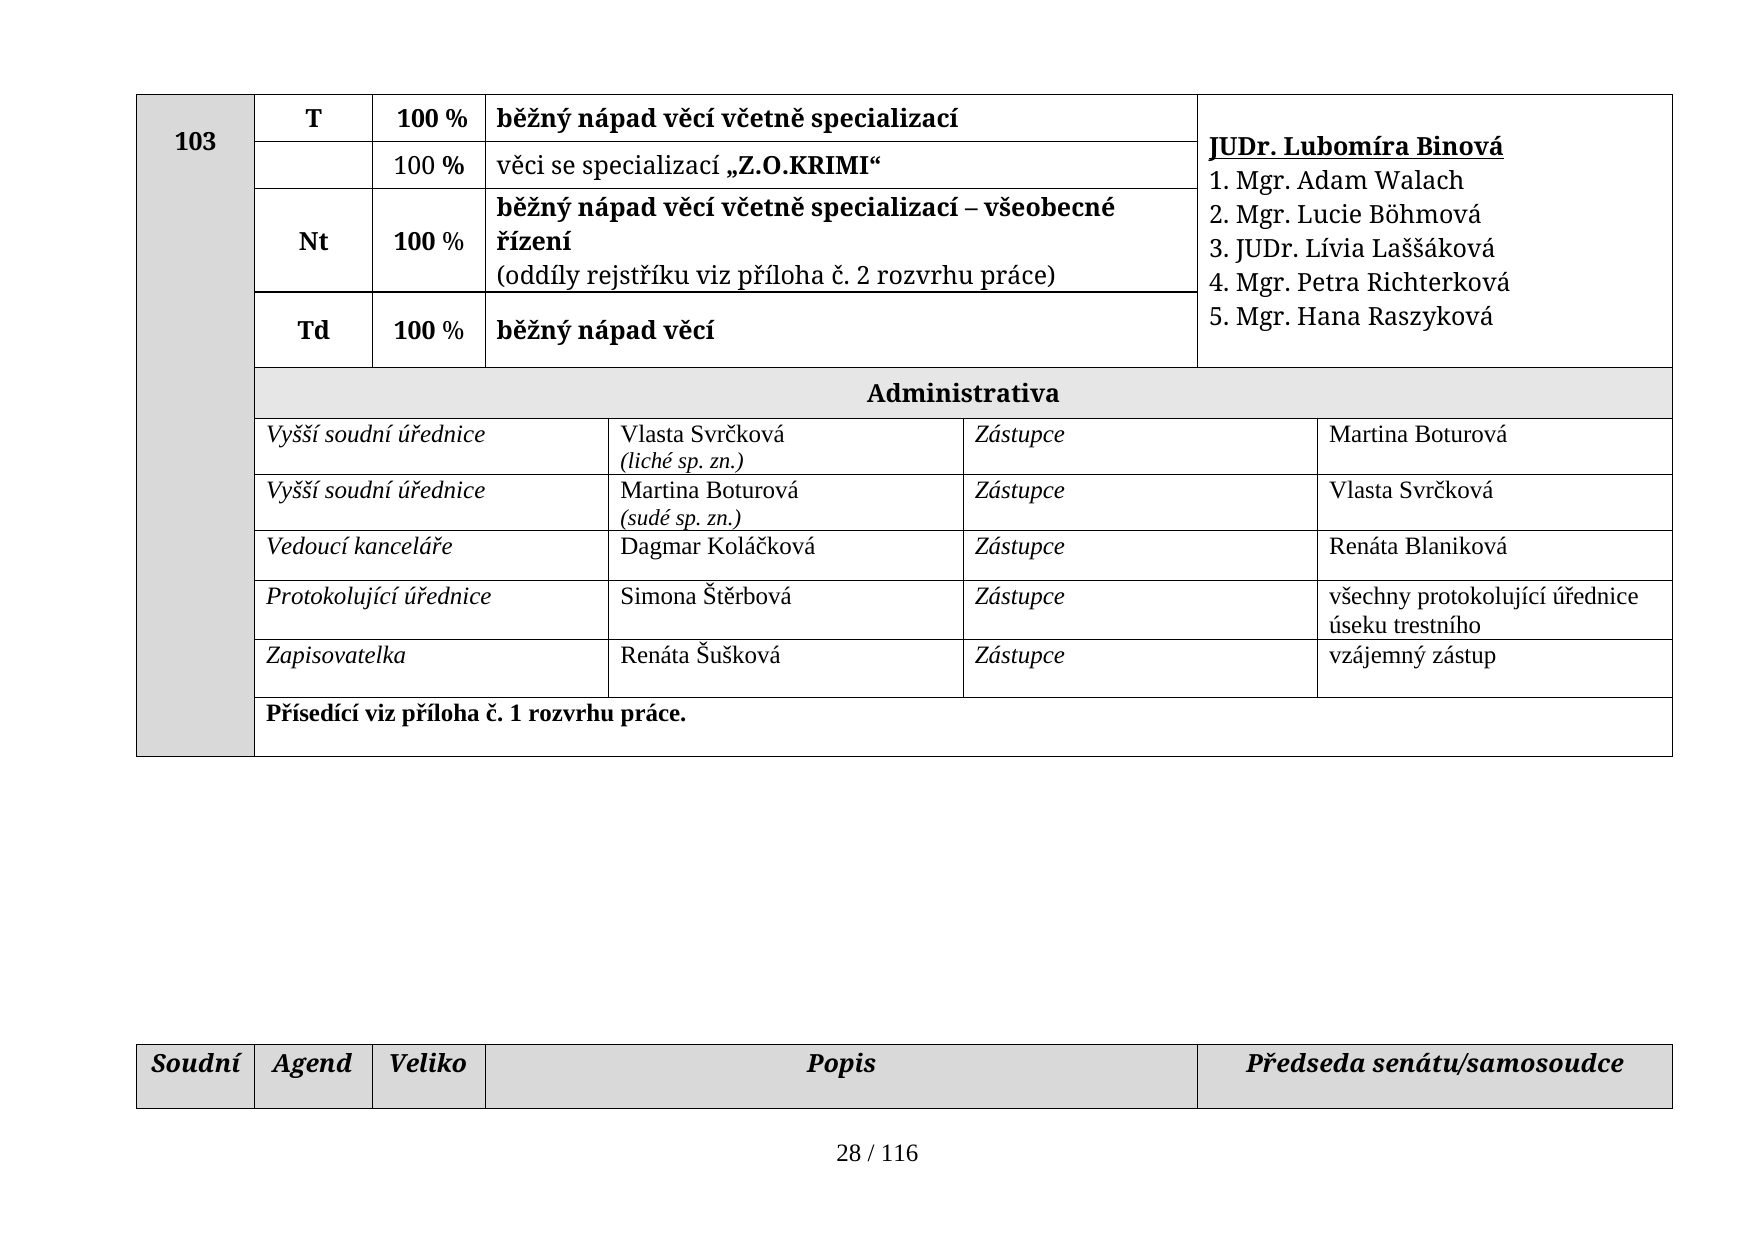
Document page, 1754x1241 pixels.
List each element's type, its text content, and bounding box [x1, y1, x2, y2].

table_cell Zástupce [964, 419, 1317, 474]
table_cell Simona Štěrbová [609, 581, 963, 639]
table_cell vzájemný zástup [1318, 640, 1672, 697]
table_cell 100 % [373, 95, 485, 141]
table_cell 100 % [373, 189, 485, 291]
table_cell Renáta Šušková [609, 640, 963, 697]
table_cell Zástupce [964, 640, 1317, 697]
table_header Agenda [255, 1045, 372, 1108]
table_cell Vlasta Svrčková [1318, 475, 1672, 530]
table_cell T [255, 95, 372, 141]
table_cell Vyšší soudní úřednice [255, 419, 608, 474]
table_cell běžný nápad věcí včetně specializací – všeobecné řízení (oddíly rejstříku viz příloha č. 2 rozvrhu práce) [486, 189, 1197, 291]
table_cell běžný nápad věcí včetně specializací [486, 95, 1197, 141]
table_cell Td [255, 293, 372, 367]
table_cell Vedoucí kanceláře [255, 531, 608, 580]
table_cell Vlasta Svrčková (liché sp. zn.) [609, 419, 963, 474]
table_cell Nt [255, 189, 372, 291]
table_cell [255, 142, 372, 188]
table_header Soudní oddělení [137, 1045, 254, 1108]
table_cell Vyšší soudní úřednice [255, 475, 608, 530]
table_cell Zapisovatelka [255, 640, 608, 697]
table_cell Zástupce [964, 581, 1317, 639]
table_cell Martina Boturová (sudé sp. zn.) [609, 475, 963, 530]
table_header Popis [486, 1045, 1197, 1108]
table_cell Martina Boturová [1318, 419, 1672, 474]
table_cell Přísedící viz příloha č. 1 rozvrhu práce. [255, 698, 1672, 756]
table_cell Zástupce [964, 531, 1317, 580]
table_cell Renáta Blaniková [1318, 531, 1672, 580]
table_header Velikost nápadu [373, 1045, 485, 1108]
table_cell Zástupce [964, 475, 1317, 530]
table_cell Administrativa [255, 368, 1672, 418]
table_cell JUDr. Lubomíra Binová 1. Mgr. Adam Walach 2. Mgr. Lucie Böhmová 3. JUDr. Lívia Laššáková 4. Mgr. Petra Richterková 5. Mgr. Hana Raszyková [1198, 95, 1672, 367]
table_cell všechny protokolující úřednice úseku trestního [1318, 581, 1672, 639]
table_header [1198, 1045, 1672, 1108]
table_cell 100 % [373, 293, 485, 367]
table_cell 100 % [373, 142, 485, 188]
table_cell věci se specializací „Z.O.KRIMI“ [486, 142, 1197, 188]
table_cell Protokolující úřednice [255, 581, 608, 639]
table_cell 103 [137, 95, 254, 756]
table_cell běžný nápad věcí [486, 293, 1197, 367]
table_cell Dagmar Koláčková [609, 531, 963, 580]
